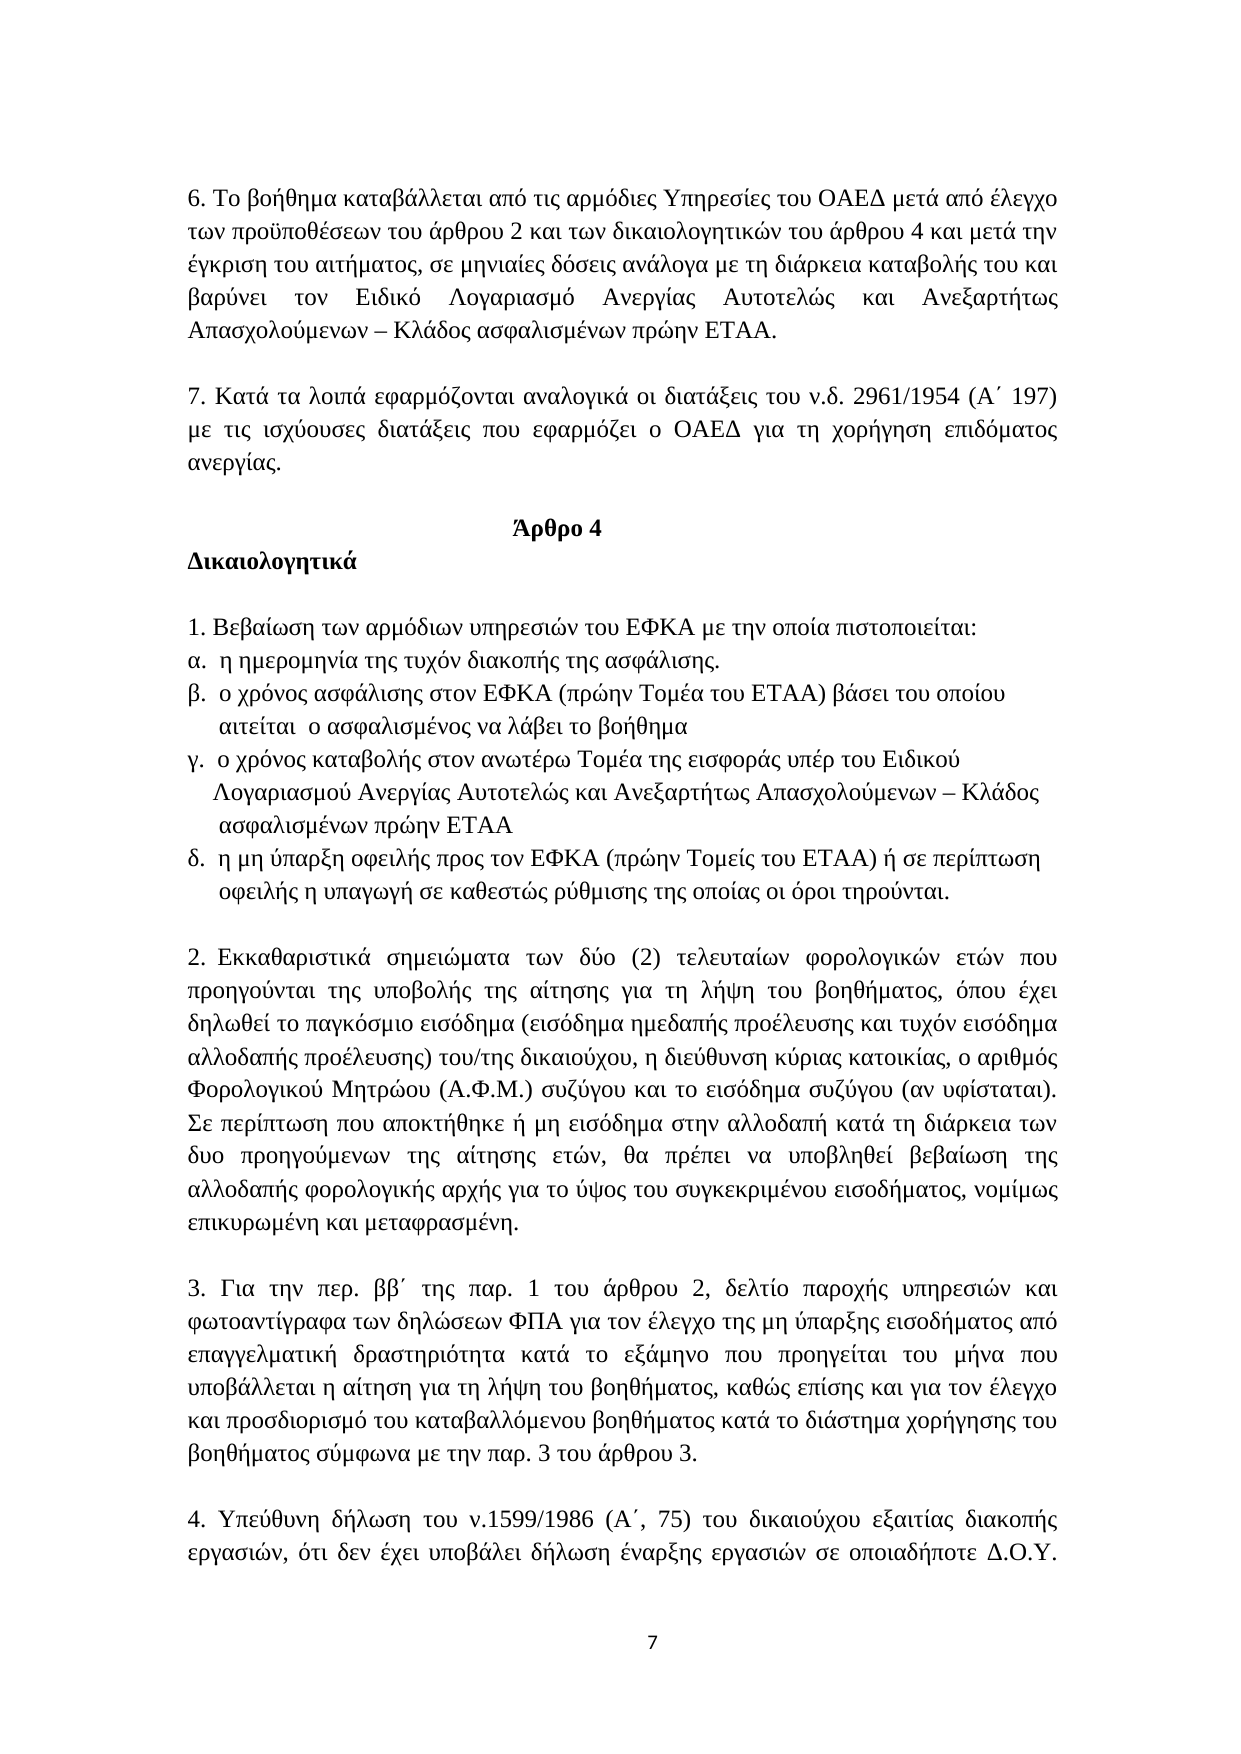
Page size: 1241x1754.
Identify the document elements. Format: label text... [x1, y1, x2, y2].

text δ. η μη ύπαρξη οφειλής προς τον ΕΦΚΑ (πρώην Τομείς του ΕΤΑΑ) ή σε περίπτωση [187, 843, 1059, 872]
text γ. ο χρόνος καταβολής στον ανωτέρω Τομέα της εισφοράς υπέρ του Ειδικού [187, 744, 1059, 773]
text ασφαλισμένων πρώην ΕΤΑΑ [187, 810, 1059, 839]
text 6. Το βοήθημα καταβάλλεται από τις αρμόδιες Υπηρεσίες του ΟΑΕΔ μετά από έλεγχο των προϋποθέσεων του άρθρου 2 και των δικαιολογητικών του άρθρου 4 και μετά την έγκριση του αιτήματος, σε μηνιαίες δόσεις ανάλογα με τη διάρκεια καταβολής του και βαρύνει τον Ειδικό Λογαριασμό Ανεργίας Αυτοτελώς και Ανεξαρτήτως Απασχολούμενων – Κλάδος ασφαλισμένων πρώην ΕΤΑΑ. [187, 183, 1059, 344]
text 1. Βεβαίωση των αρμόδιων υπηρεσιών του ΕΦΚΑ με την οποία πιστοποιείται: [187, 612, 1059, 641]
text β. ο χρόνος ασφάλισης στον ΕΦΚΑ (πρώην Τομέα του ΕΤΑΑ) βάσει του οποίου [187, 678, 1059, 707]
text Λογαριασμού Ανεργίας Αυτοτελώς και Ανεξαρτήτως Απασχολούμενων – Κλάδος [187, 777, 1059, 806]
text αιτείται ο ασφαλισμένος να λάβει το βοήθημα [187, 711, 1059, 740]
text οφειλής η υπαγωγή σε καθεστώς ρύθμισης της οποίας οι όροι τηρούνται. [187, 876, 1059, 905]
text Άρθρο 4 [187, 513, 1059, 542]
text α. η ημερομηνία της τυχόν διακοπής της ασφάλισης. [187, 645, 1059, 674]
text 7. Κατά τα λοιπά εφαρμόζονται αναλογικά οι διατάξεις του ν.δ. 2961/1954 (Α΄ 197) με τις ισχύουσες διατάξεις που εφαρμόζει ο ΟΑΕΔ για τη χορήγηση επιδόματος ανεργίας. [187, 381, 1059, 476]
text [187, 1504, 1059, 1566]
text Δικαιολογητικά [187, 546, 1059, 575]
text 3. Για την περ. ββ΄ της παρ. 1 του άρθρου 2, δελτίο παροχής υπηρεσιών και φωτοαντίγραφα των δηλώσεων ΦΠΑ για τον έλεγχο της μη ύπαρξης εισοδήματος από επαγγελματική δραστηριότητα κατά το εξάμηνο που προηγείται του μήνα που υποβάλλεται η αίτηση για τη λήψη του βοηθήματος, καθώς επίσης και για τον έλεγχο και προσδιορισμό του καταβαλλόμενου βοηθήματος κατά το διάστημα χορήγησης του βοηθήματος σύμφωνα με την παρ. 3 του άρθρου 3. [187, 1273, 1059, 1467]
list Εκκαθαριστικά σημειώματα των δύο (2) τελευταίων φορολογικών ετών που προηγούνται της υποβολής της αίτησης για τη λήψη του βοηθήματος, όπου έχει δηλωθεί το παγκόσμιο εισόδημα (εισόδημα ημεδαπής προέλευσης και τυχόν εισόδημα αλλοδαπής προέλευσης) του/της δικαιούχου, η διεύθυνση κύριας κατοικίας, ο αριθμός Φορολογικού Μητρώου (Α.Φ.Μ.) συζύγου και το εισόδημα συζύγου (αν υφίσταται). Σε περίπτωση που αποκτήθηκε ή μη εισόδημα στην αλλοδαπή κατά τη διάρκεια των δυο προηγούμενων της αίτησης ετών, θα πρέπει να υποβληθεί βεβαίωση της αλλοδαπής φορολογικής αρχής για το ύψος του συγκεκριμένου εισοδήματος, νομίμως επικυρωμένη και μεταφρασμένη. [187, 942, 1059, 1235]
